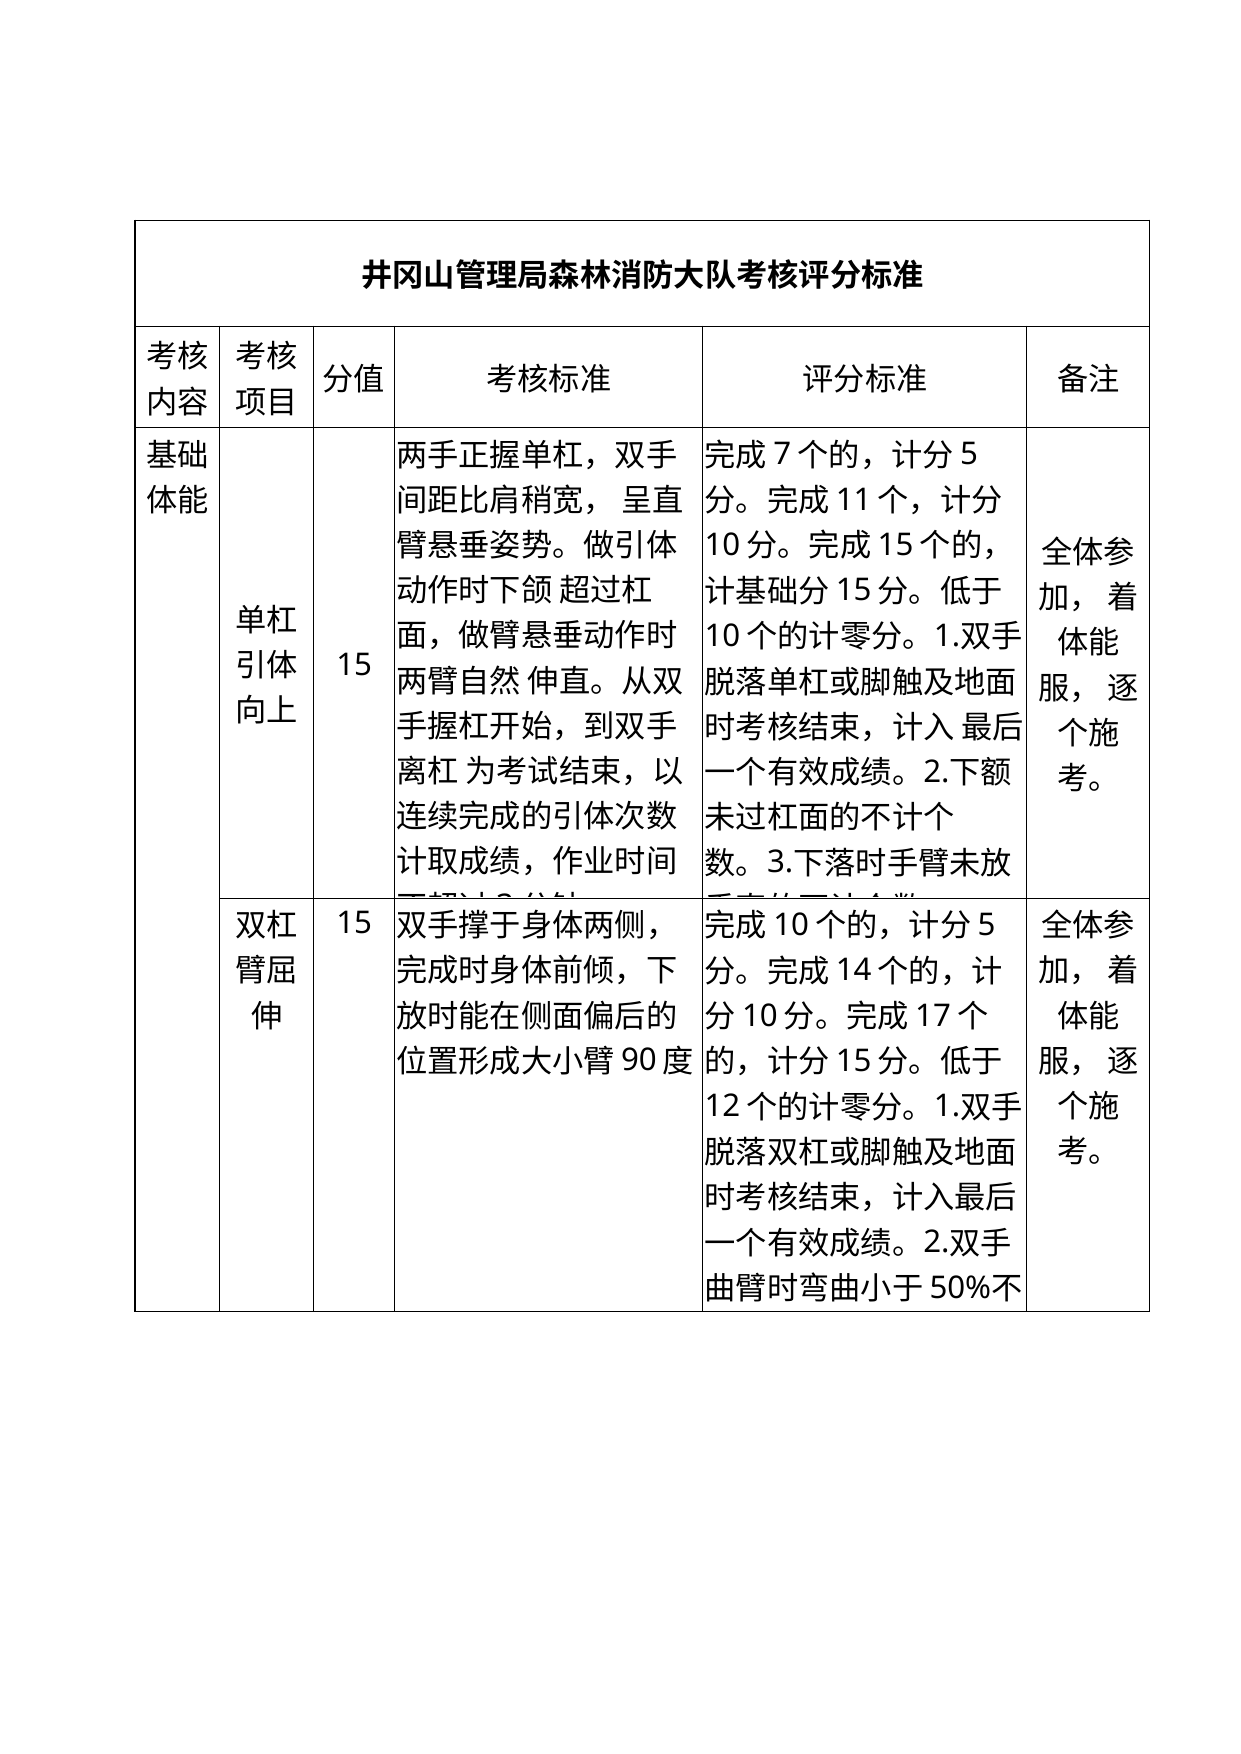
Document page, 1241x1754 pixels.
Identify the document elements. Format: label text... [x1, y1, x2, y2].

table_cell 评分标准 [703, 327, 1026, 427]
table_cell 完成10个的，计分5分。完成14个的，计分10分。完成17个的，计分15分。低于12个的计零分。1.双手脱落双杠或脚触及地面时考核结束，计入最后一个有效成绩。2.双手曲臂时弯曲小于50%不计个。 [703, 899, 1026, 1311]
table_cell 分值 [314, 327, 394, 427]
table_cell 单杠引体向上 [220, 428, 313, 898]
table_cell 考核标准 [395, 327, 702, 427]
table_header 井冈山管理局森林消防大队考核评分标准 [136, 221, 1149, 326]
table_cell 全体参加， 着体能服， 逐个施考。 [1027, 428, 1149, 898]
table_cell 双杠臂屈伸 [220, 899, 313, 1311]
table_cell 基础体能 [136, 428, 219, 1311]
table_cell 完成7个的，计分5分。完成11个，计分10分。完成15个的，计基础分15分。低于10个的计零分。1.双手脱落单杠或脚触及地面时考核结束，计入 最后一个有效成绩。2.下额未过杠面的不计个 数。3.下落时手臂未放垂直的不计个数 [703, 428, 1026, 898]
table_cell 备注 [1027, 327, 1149, 427]
table_cell 考核内容 [136, 327, 219, 427]
table_cell 双手撑于身体两侧，完成时身体前倾，下放时能在侧面偏后的位置形成大小臂90度 [395, 899, 702, 1311]
table_cell 考核项目 [220, 327, 313, 427]
table_cell 两手正握单杠，双手间距比肩稍宽， 呈直臂悬垂姿势。做引体动作时下颌 超过杠面，做臂悬垂动作时两臂自然 伸直。从双手握杠开始，到双手离杠 为考试结束，以连续完成的引体次数 计取成绩，作业时间不超过3分钟。 [395, 428, 702, 898]
table_cell 15 [314, 899, 394, 1311]
table_cell 全体参加， 着体能服， 逐个施考。 [1027, 899, 1149, 1311]
table_cell 15 [314, 428, 394, 898]
